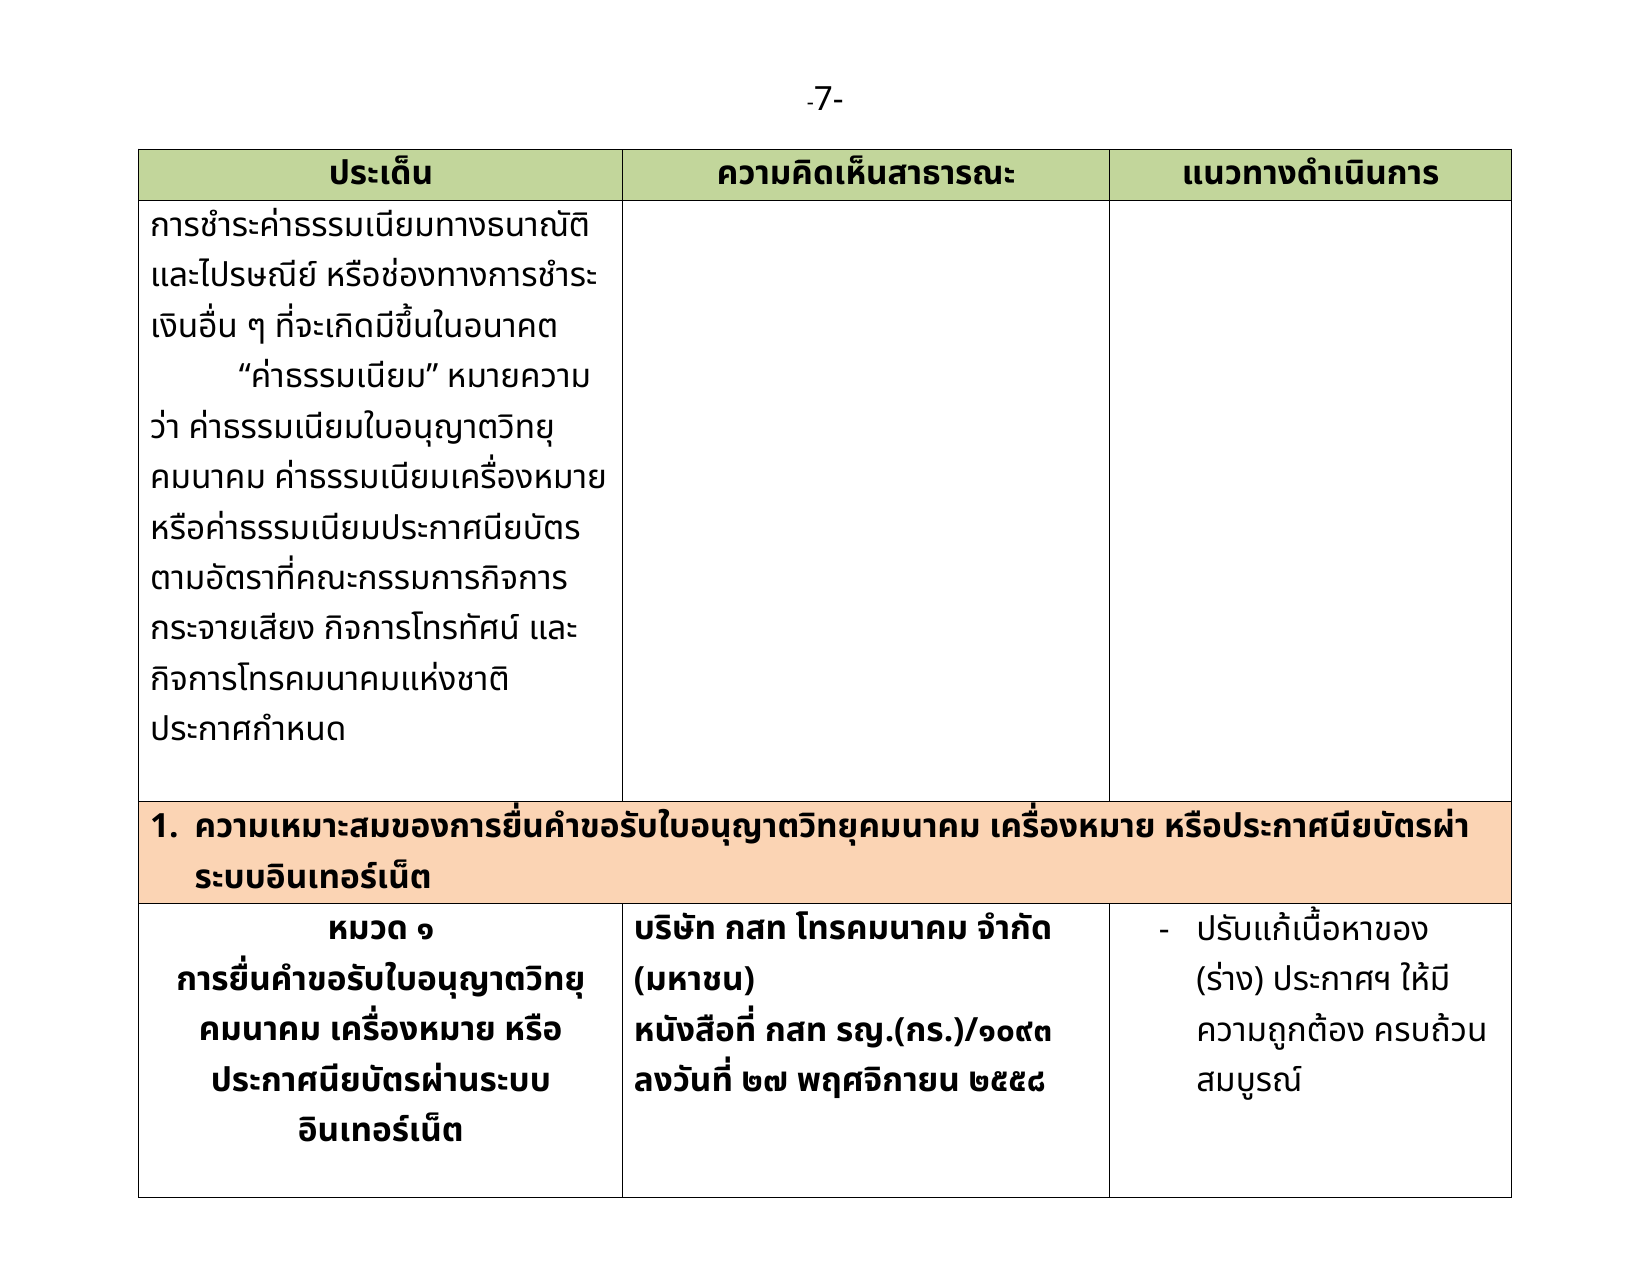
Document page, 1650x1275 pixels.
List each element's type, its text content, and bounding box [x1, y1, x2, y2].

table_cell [1110, 904, 1511, 1197]
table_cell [139, 904, 622, 1197]
table_header แนวทางดำเนินการ [1110, 150, 1511, 200]
table_cell ความเหมาะสมของการยื่นคำขอรับใบอนุญาตวิทยุคมนาคม เครื่องหมาย หรือประกาศนียบัตรผ่าระบบอินเทอร์เน็ต [139, 802, 1511, 903]
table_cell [1110, 201, 1511, 801]
table_header ประเด็น [139, 150, 622, 200]
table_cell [139, 201, 622, 801]
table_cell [623, 201, 1109, 801]
table_header ความคิดเห็นสาธารณะ [623, 150, 1109, 200]
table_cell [623, 904, 1109, 1197]
